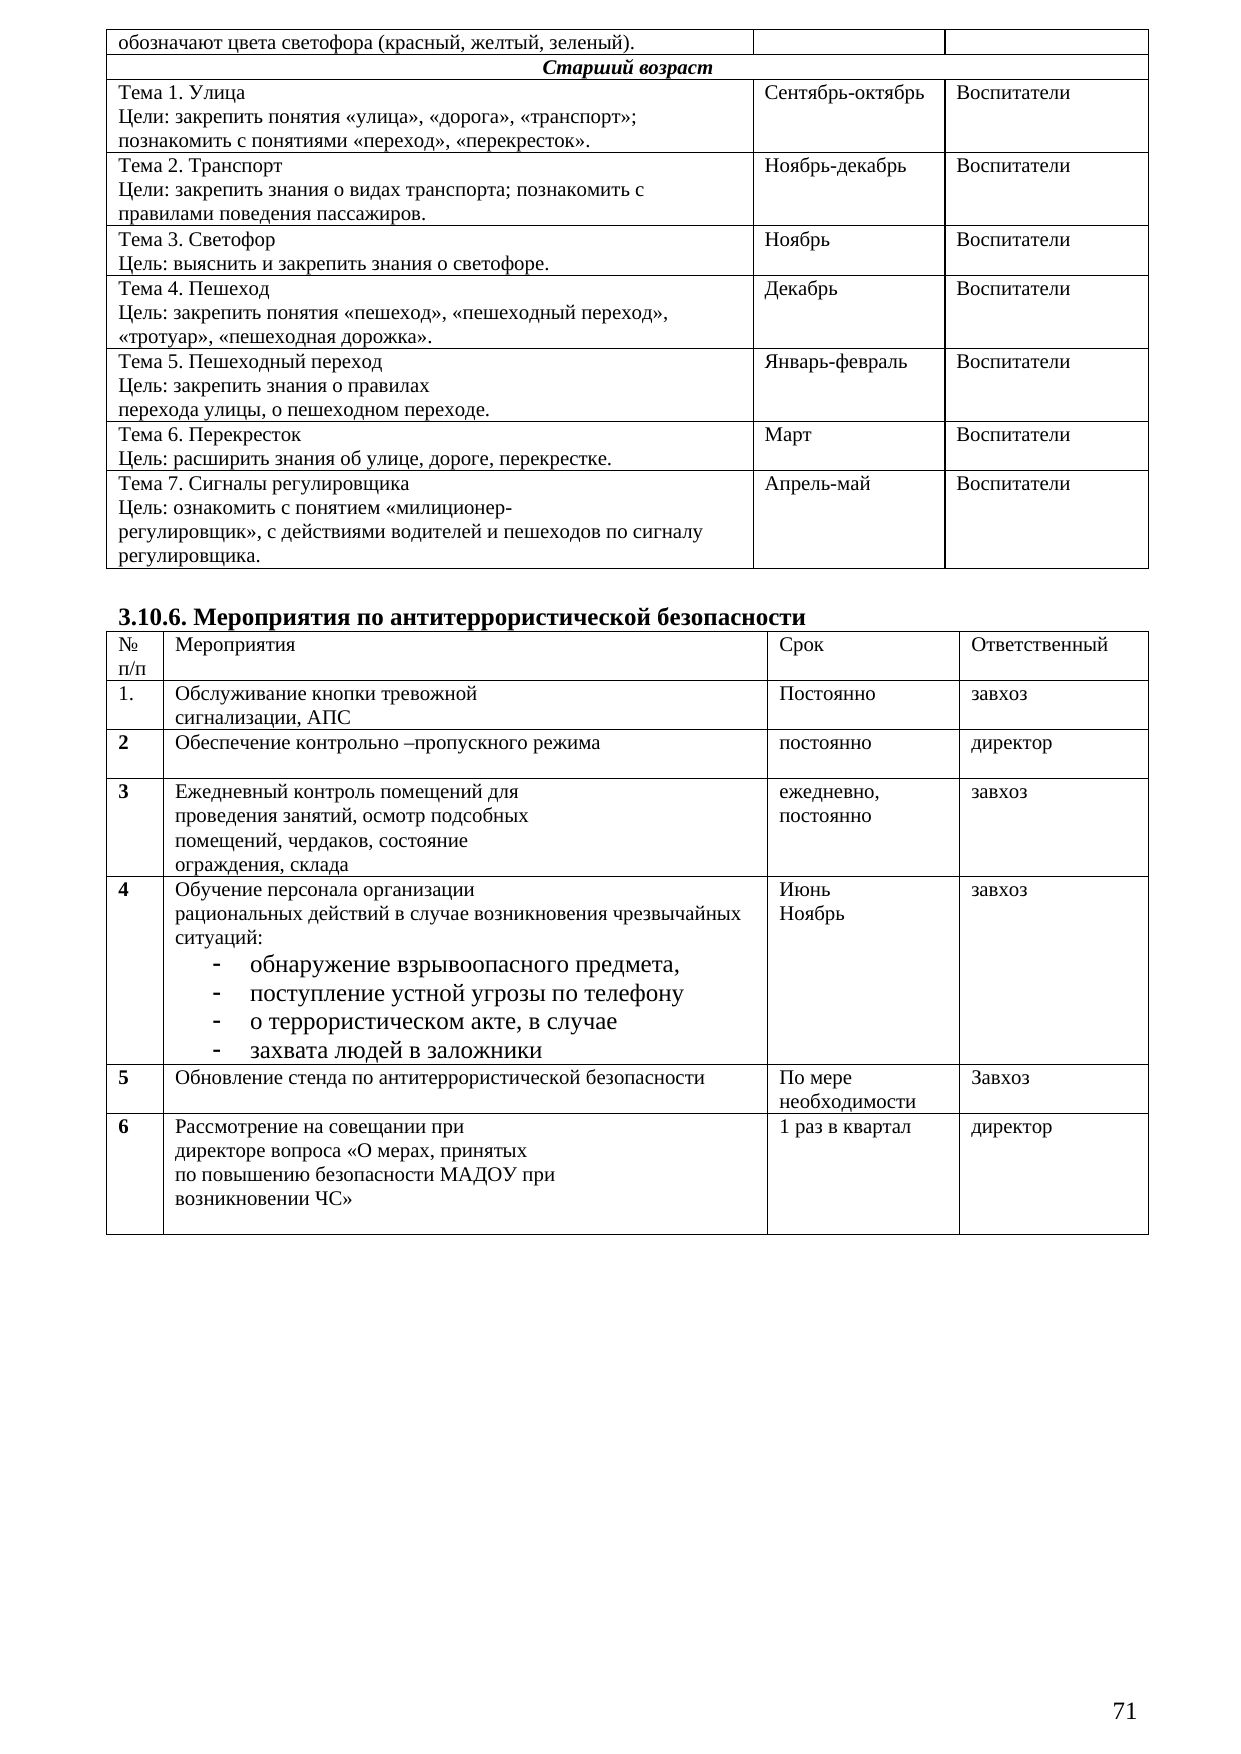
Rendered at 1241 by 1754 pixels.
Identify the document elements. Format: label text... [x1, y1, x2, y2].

text 3.10.6. Мероприятия по антитеррористической безопасности [118, 602, 1137, 631]
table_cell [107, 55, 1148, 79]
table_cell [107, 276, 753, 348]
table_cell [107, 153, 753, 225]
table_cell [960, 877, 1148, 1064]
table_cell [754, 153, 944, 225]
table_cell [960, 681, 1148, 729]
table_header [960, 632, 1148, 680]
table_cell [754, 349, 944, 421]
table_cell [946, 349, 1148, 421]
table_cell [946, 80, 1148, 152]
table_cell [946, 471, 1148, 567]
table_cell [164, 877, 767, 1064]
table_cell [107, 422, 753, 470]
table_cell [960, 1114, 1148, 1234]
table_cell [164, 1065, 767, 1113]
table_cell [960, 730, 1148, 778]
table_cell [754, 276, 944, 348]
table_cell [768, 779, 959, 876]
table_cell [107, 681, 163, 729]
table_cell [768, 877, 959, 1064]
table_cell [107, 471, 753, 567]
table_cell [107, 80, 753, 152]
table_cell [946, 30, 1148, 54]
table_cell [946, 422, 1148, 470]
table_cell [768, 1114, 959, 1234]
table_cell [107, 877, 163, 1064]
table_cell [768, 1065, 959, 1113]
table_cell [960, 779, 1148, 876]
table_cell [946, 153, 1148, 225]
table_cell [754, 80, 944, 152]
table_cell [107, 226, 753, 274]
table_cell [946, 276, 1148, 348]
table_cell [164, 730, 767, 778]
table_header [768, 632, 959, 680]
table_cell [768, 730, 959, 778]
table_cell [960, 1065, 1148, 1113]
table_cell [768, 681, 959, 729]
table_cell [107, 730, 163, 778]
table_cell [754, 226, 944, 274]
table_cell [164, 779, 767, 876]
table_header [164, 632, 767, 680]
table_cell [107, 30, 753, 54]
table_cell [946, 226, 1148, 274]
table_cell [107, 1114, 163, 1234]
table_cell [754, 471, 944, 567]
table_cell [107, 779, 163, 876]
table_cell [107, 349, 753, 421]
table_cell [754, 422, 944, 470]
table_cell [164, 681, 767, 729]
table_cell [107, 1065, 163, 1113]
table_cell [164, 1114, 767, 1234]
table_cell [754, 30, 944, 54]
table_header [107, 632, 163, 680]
